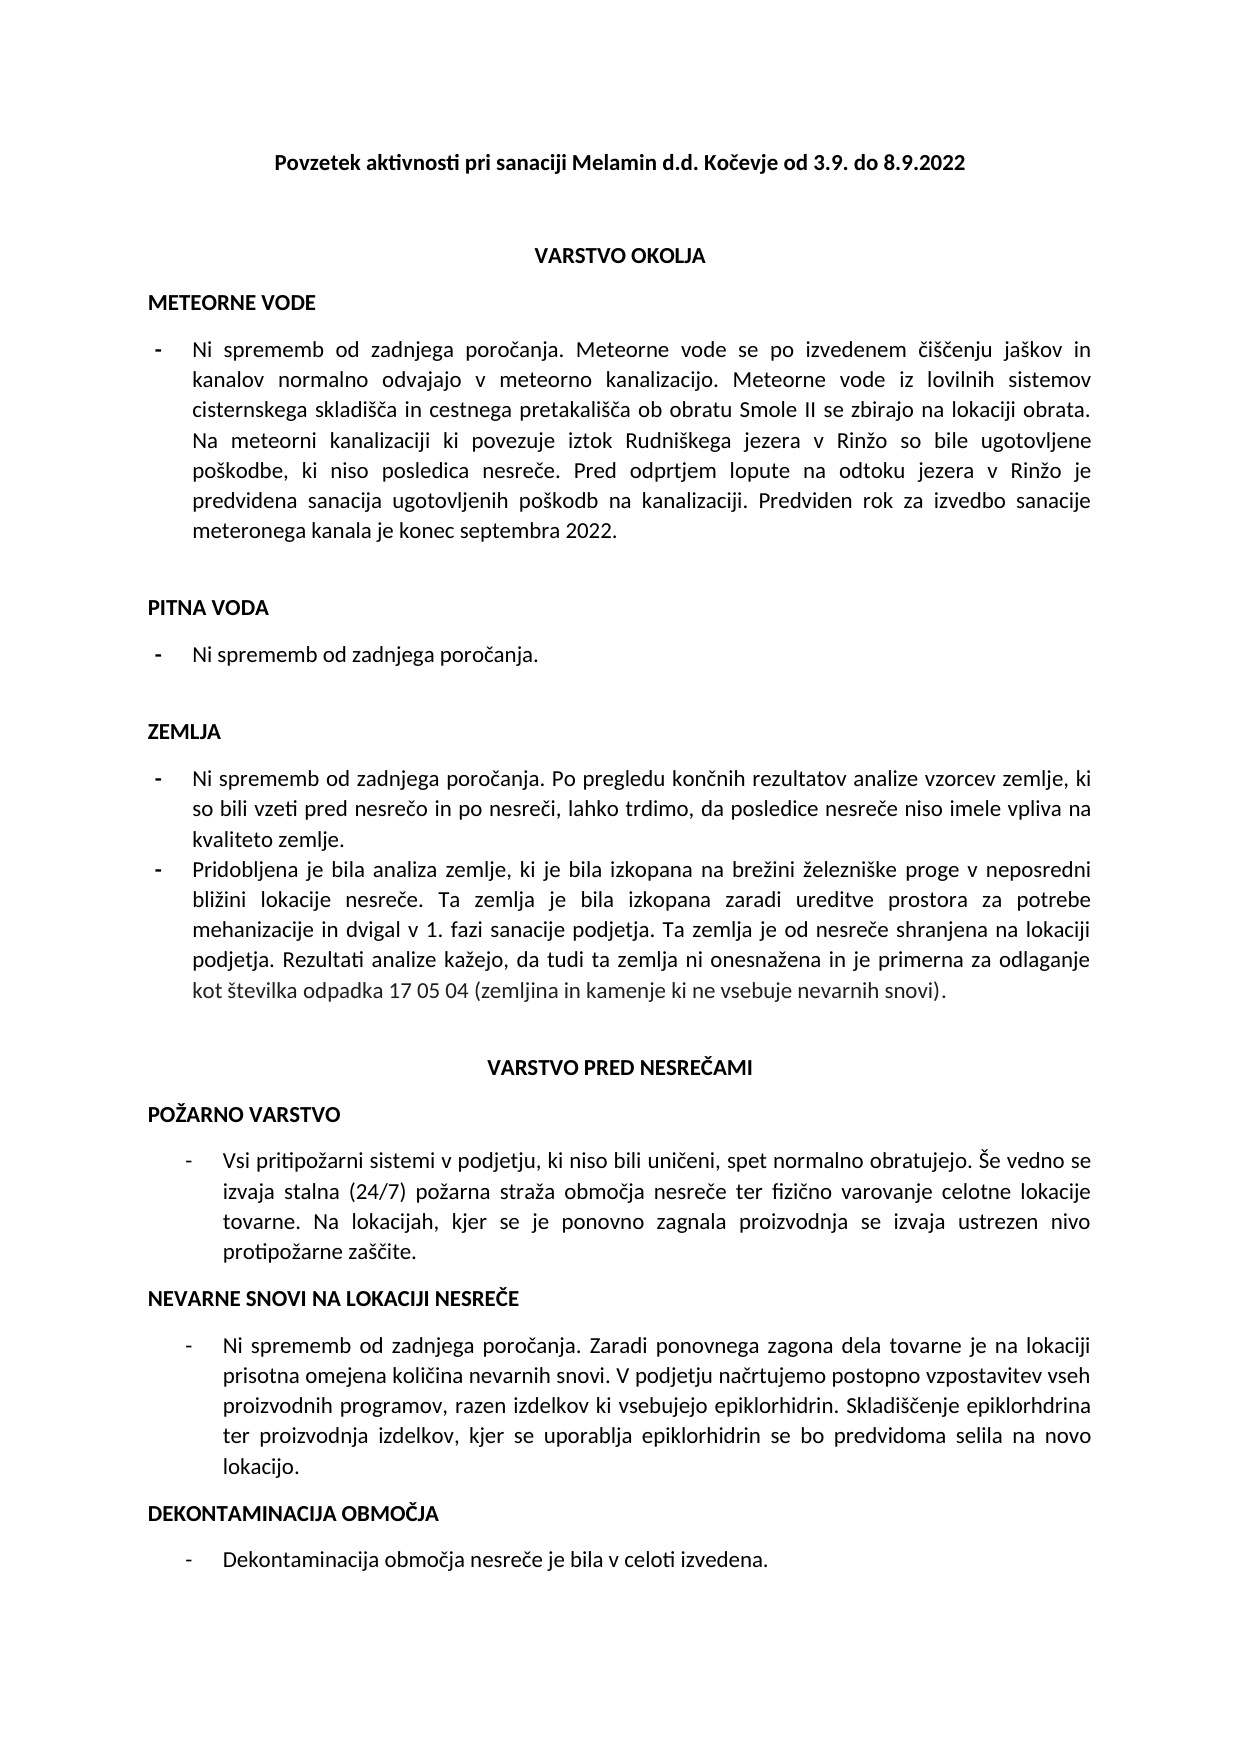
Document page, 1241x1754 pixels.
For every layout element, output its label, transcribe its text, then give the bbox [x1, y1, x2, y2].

text METEORNE VODE [148, 288, 1093, 316]
text PITNA VODA [148, 593, 1093, 621]
list Pridobljena je bila analiza zemlje, ki je bila izkopana na brežini železniške proge v neposredni bližini lokacije nesreče. Ta zemlja je bila izkopana zaradi ureditve prostora za potrebe mehanizacije in dvigal v 1. fazi sanacije podjetja. Ta zemlja je od nesreče shranjena na lokaciji podjetja. Rezultati analize kažejo, da tudi ta zemlja ni onesnažena in je primerna za odlaganje kot številka odpadka 17 05 04 (zemljina in kamenje ki ne vsebuje nevarnih snovi). [154, 855, 1093, 1004]
list Ni sprememb od zadnjega poročanja. Po pregledu končnih rezultatov analize vzorcev zemlje, ki so bili vzeti pred nesrečo in po nesreči, lahko trdimo, da posledice nesreče niso imele vpliva na kvaliteto zemlje. [154, 764, 1093, 853]
text VARSTVO PRED NESREČAMI [148, 1053, 1093, 1081]
text VARSTVO OKOLJA [148, 241, 1093, 269]
text POŽARNO VARSTVO [148, 1100, 1093, 1128]
text ZEMLJA [148, 717, 1093, 745]
list Dekontaminacija območja nesreče je bila v celoti izvedena. [185, 1546, 1093, 1573]
text NEVARNE SNOVI NA LOKACIJI NESREČE [148, 1284, 1093, 1312]
list Ni sprememb od zadnjega poročanja. [154, 640, 1093, 668]
text DEKONTAMINACIJA OBMOČJA [148, 1499, 1093, 1527]
list Ni sprememb od zadnjega poročanja. Meteorne vode se po izvedenem čiščenju jaškov in kanalov normalno odvajajo v meteorno kanalizacijo. Meteorne vode iz lovilnih sistemov cisternskega skladišča in cestnega pretakališča ob obratu Smole II se zbirajo na lokaciji obrata. Na meteorni kanalizaciji ki povezuje iztok Rudniškega jezera v Rinžo so bile ugotovljene poškodbe, ki niso posledica nesreče. Pred odprtjem lopute na odtoku jezera v Rinžo je predvidena sanacija ugotovljenih poškodb na kanalizaciji. Predviden rok za izvedbo sanacije meteronega kanala je konec septembra 2022. [154, 335, 1093, 544]
list Vsi pritipožarni sistemi v podjetju, ki niso bili uničeni, spet normalno obratujejo. Še vedno se izvaja stalna (24/7) požarna straža območja nesreče ter fizično varovanje celotne lokacije tovarne. Na lokacijah, kjer se je ponovno zagnala proizvodnja se izvaja ustrezen nivo protipožarne zaščite. [185, 1147, 1093, 1265]
text Povzetek aktivnosti pri sanaciji Melamin d.d. Kočevje od 3.9. do 8.9.2022 [148, 148, 1093, 176]
list Ni sprememb od zadnjega poročanja. Zaradi ponovnega zagona dela tovarne je na lokaciji prisotna omejena količina nevarnih snovi. V podjetju načrtujemo postopno vzpostavitev vseh proizvodnih programov, razen izdelkov ki vsebujejo epiklorhidrin. Skladiščenje epiklorhdrina ter proizvodnja izdelkov, kjer se uporablja epiklorhidrin se bo predvidoma selila na novo lokacijo. [185, 1331, 1093, 1480]
